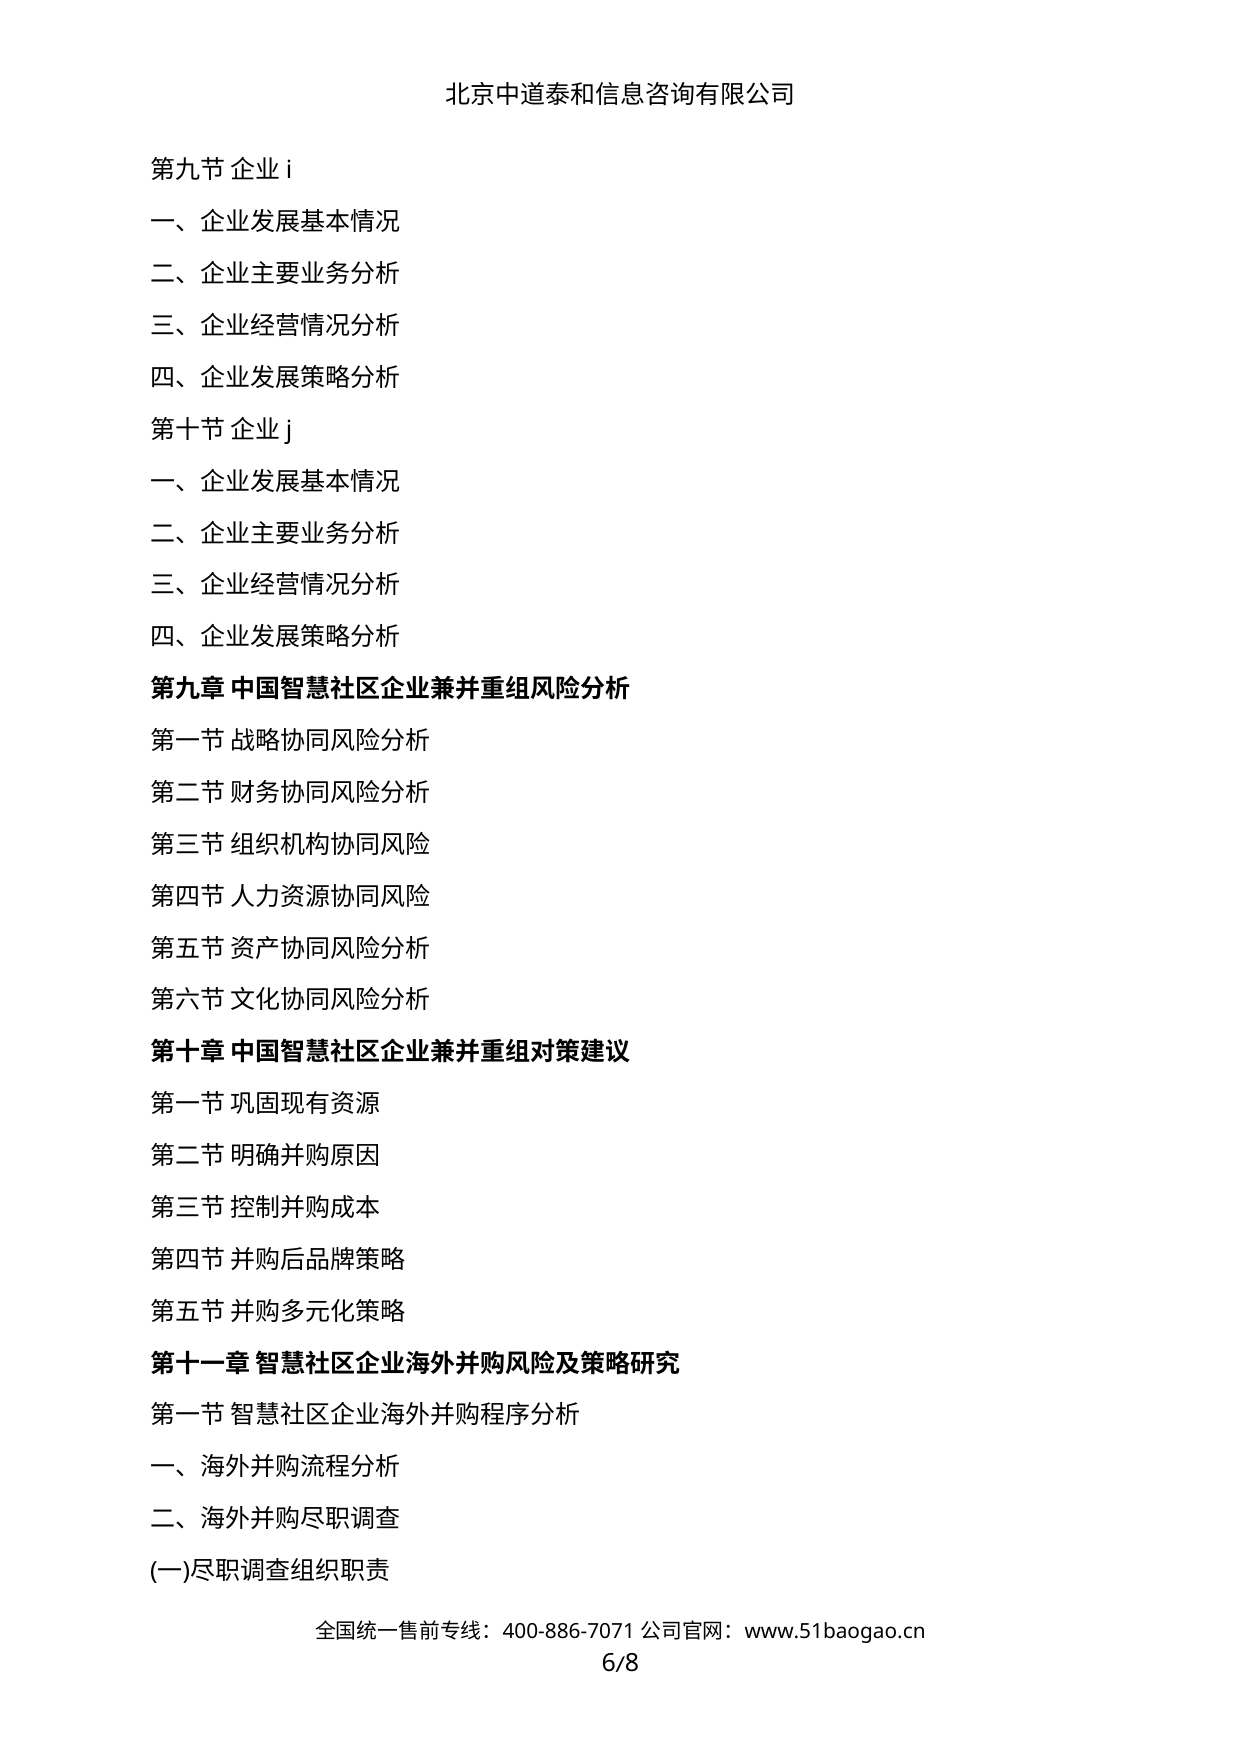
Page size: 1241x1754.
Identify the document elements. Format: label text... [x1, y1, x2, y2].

text 第十一章 智慧社区企业海外并购风险及策略研究 [150, 1343, 1090, 1379]
text 第三节 组织机构协同风险 [150, 824, 1090, 861]
text 第一节 战略协同风险分析 [150, 721, 1090, 757]
text 第五节 资产协同风险分析 [150, 928, 1090, 964]
text 二、海外并购尽职调查 [150, 1499, 1090, 1535]
text 三、企业经营情况分析 [150, 565, 1090, 601]
text 第五节 并购多元化策略 [150, 1291, 1090, 1327]
text 二、企业主要业务分析 [150, 513, 1090, 549]
text 第六节 文化协同风险分析 [150, 980, 1090, 1016]
text 第一节 智慧社区企业海外并购程序分析 [150, 1395, 1090, 1431]
text 第十节 企业j [150, 409, 1090, 446]
text 第三节 控制并购成本 [150, 1187, 1090, 1224]
text 第九节 企业i [150, 150, 1090, 186]
text 一、企业发展基本情况 [150, 202, 1090, 238]
text 第十章 中国智慧社区企业兼并重组对策建议 [150, 1032, 1090, 1068]
text 四、企业发展策略分析 [150, 617, 1090, 653]
text 一、企业发展基本情况 [150, 461, 1090, 497]
text 第九章 中国智慧社区企业兼并重组风险分析 [150, 669, 1090, 705]
text 第四节 人力资源协同风险 [150, 876, 1090, 912]
text 第四节 并购后品牌策略 [150, 1239, 1090, 1276]
text 三、企业经营情况分析 [150, 306, 1090, 342]
text 第二节 明确并购原因 [150, 1136, 1090, 1172]
text (一)尽职调查组织职责 [150, 1551, 1090, 1587]
text 四、企业发展策略分析 [150, 357, 1090, 394]
text 第二节 财务协同风险分析 [150, 772, 1090, 809]
text 第一节 巩固现有资源 [150, 1084, 1090, 1120]
text 一、海外并购流程分析 [150, 1447, 1090, 1483]
text 二、企业主要业务分析 [150, 254, 1090, 290]
